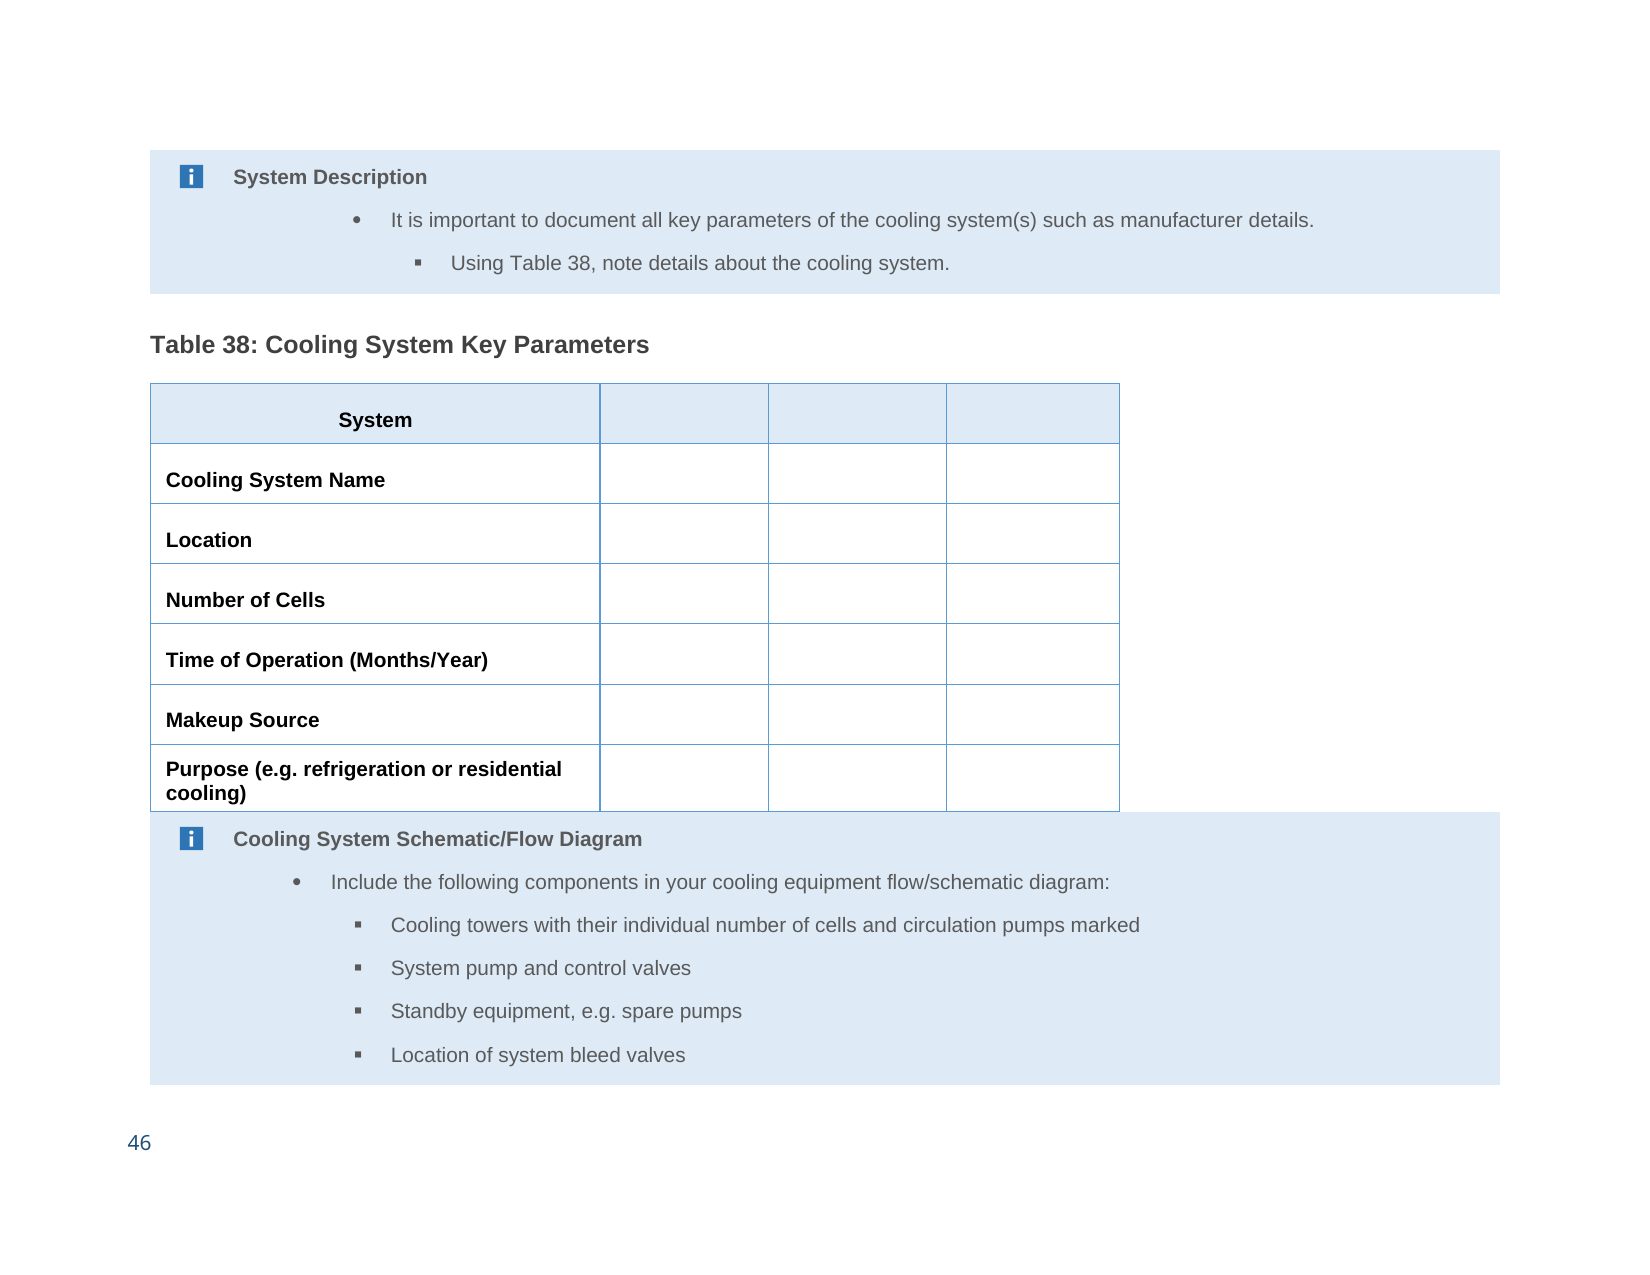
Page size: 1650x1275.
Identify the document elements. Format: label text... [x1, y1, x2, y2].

table_cell Number of Cells [151, 564, 599, 623]
table_cell [769, 624, 946, 683]
table_cell [947, 444, 1119, 503]
table_cell [769, 745, 946, 811]
table_cell [947, 624, 1119, 683]
table_cell [947, 564, 1119, 623]
table_cell [769, 685, 946, 743]
table_cell Purpose (e.g. refrigeration or residential cooling) [151, 745, 599, 811]
table_cell Time of Operation (Months/Year) [151, 624, 599, 683]
table_cell [601, 624, 768, 683]
table_header [150, 150, 233, 294]
table_header System [151, 384, 599, 443]
text Table 38: Cooling System Key Parameters [150, 330, 1500, 358]
table_cell [769, 504, 946, 563]
table_cell Location [151, 504, 599, 563]
table_cell Makeup Source [151, 685, 599, 743]
table_cell [769, 444, 946, 503]
table_cell [947, 504, 1119, 563]
table_cell [769, 564, 946, 623]
table_cell [601, 444, 768, 503]
table_cell [601, 685, 768, 743]
table_header [947, 384, 1119, 443]
table_header [150, 812, 233, 1085]
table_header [233, 812, 1500, 1085]
table_header [601, 384, 768, 443]
table_cell Cooling System Name [151, 444, 599, 503]
table_cell [601, 504, 768, 563]
table_header [769, 384, 946, 443]
table_cell [601, 564, 768, 623]
table_header System Description It is important to document all key parameters of the cooling system(s) such as manufacturer details. Using Table 38, note details about the cooling system. [233, 150, 1500, 294]
table_cell [947, 685, 1119, 743]
table_cell [601, 745, 768, 811]
table_cell [947, 745, 1119, 811]
